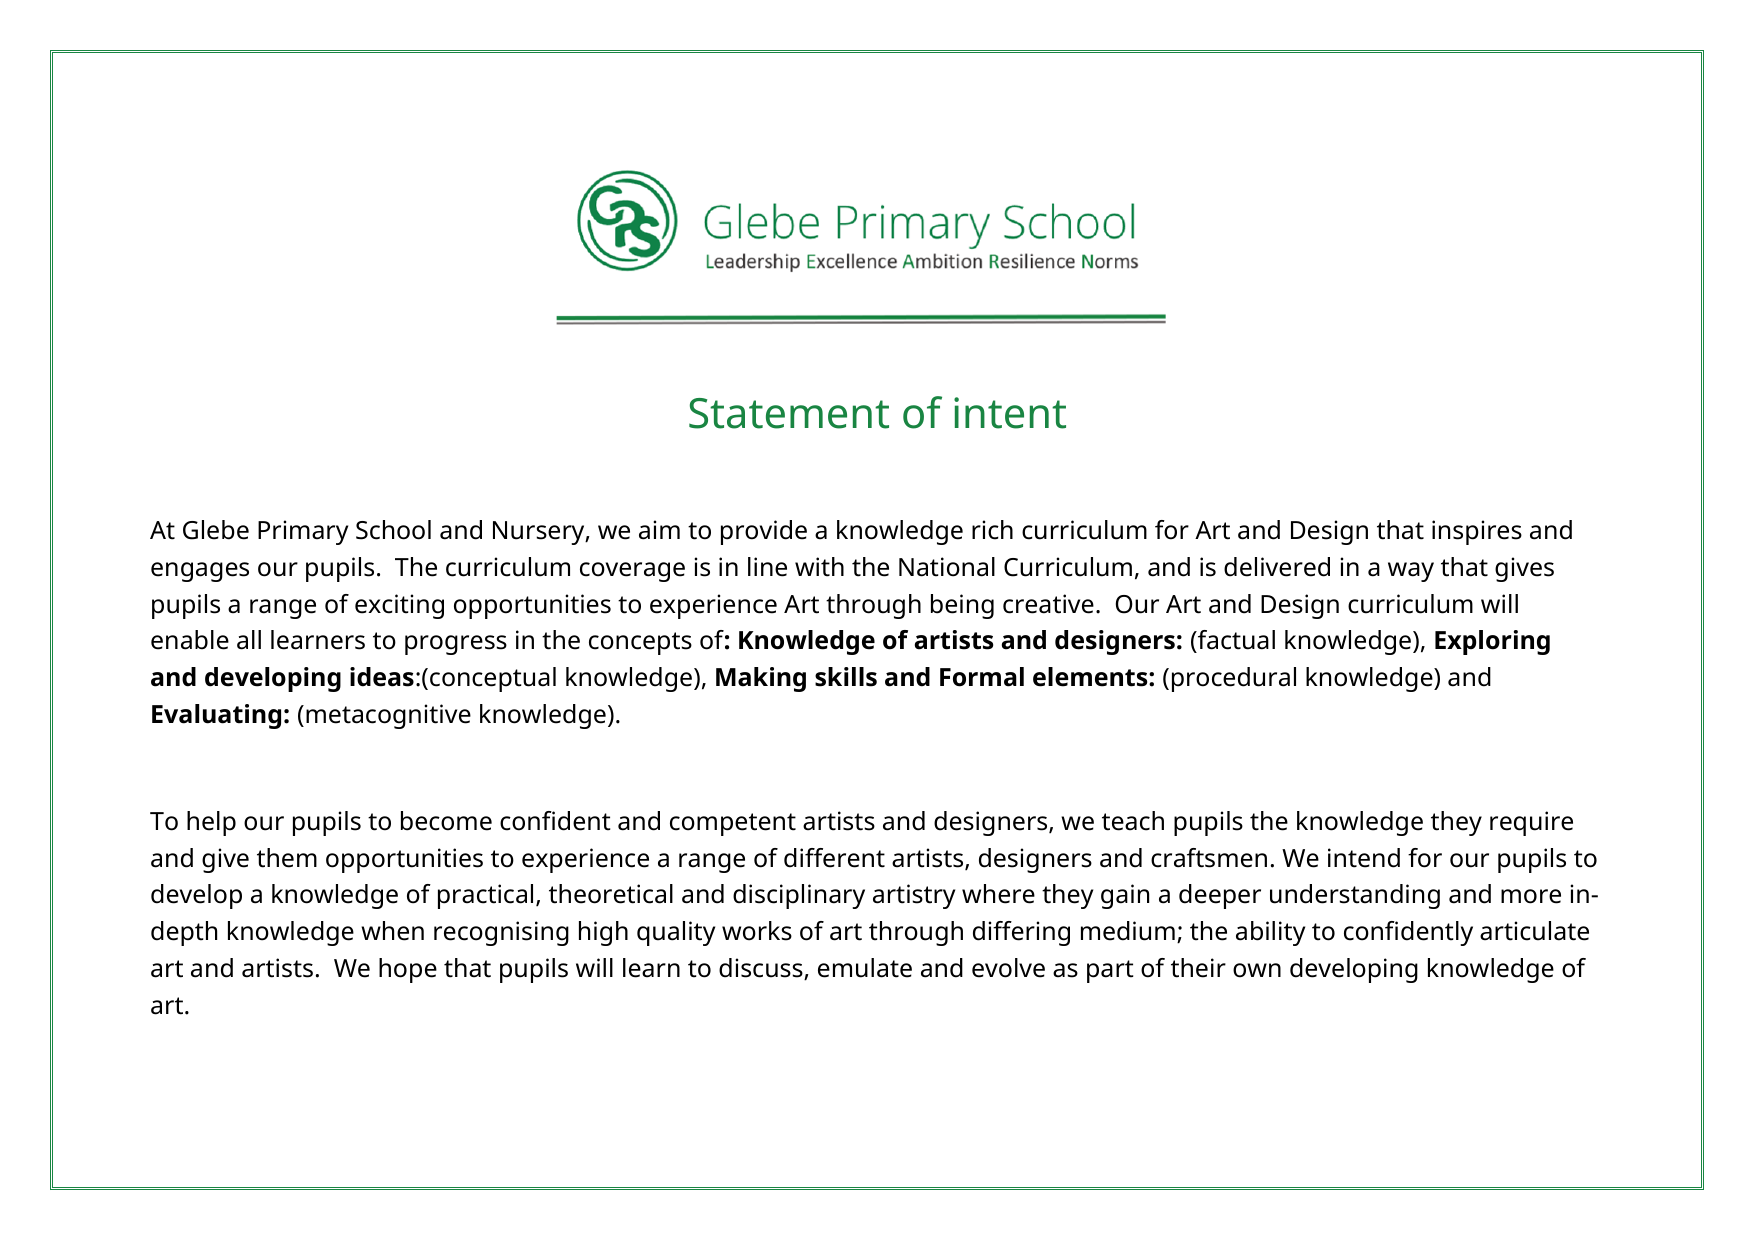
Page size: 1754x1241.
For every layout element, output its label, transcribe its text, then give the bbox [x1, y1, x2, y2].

text To help our pupils to become confident and competent artists and designers, we teach pupils the knowledge they require and give them opportunities to experience a range of different artists, designers and craftsmen. We intend for our pupils to develop a knowledge of practical, theoretical and disciplinary artistry where they gain a deeper understanding and more in-depth knowledge when recognising high quality works of art through differing medium; the ability to confidently articulate art and artists. We hope that pupils will learn to discuss, emulate and evolve as part of their own developing knowledge of art. [150, 803, 1604, 1021]
text At Glebe Primary School and Nursery, we aim to provide a knowledge rich curriculum for Art and Design that inspires and engages our pupils. The curriculum coverage is in line with the National Curriculum, and is delivered in a way that gives pupils a range of exciting opportunities to experience Art through being creative. Our Art and Design curriculum will enable all learners to progress in the concepts of: Knowledge of artists and designers: (factual knowledge), Exploring and developing ideas:(conceptual knowledge), Making skills and Formal elements: (procedural knowledge) and Evaluating: (metacognitive knowledge). [150, 513, 1604, 731]
text Statement of intent [150, 384, 1604, 441]
